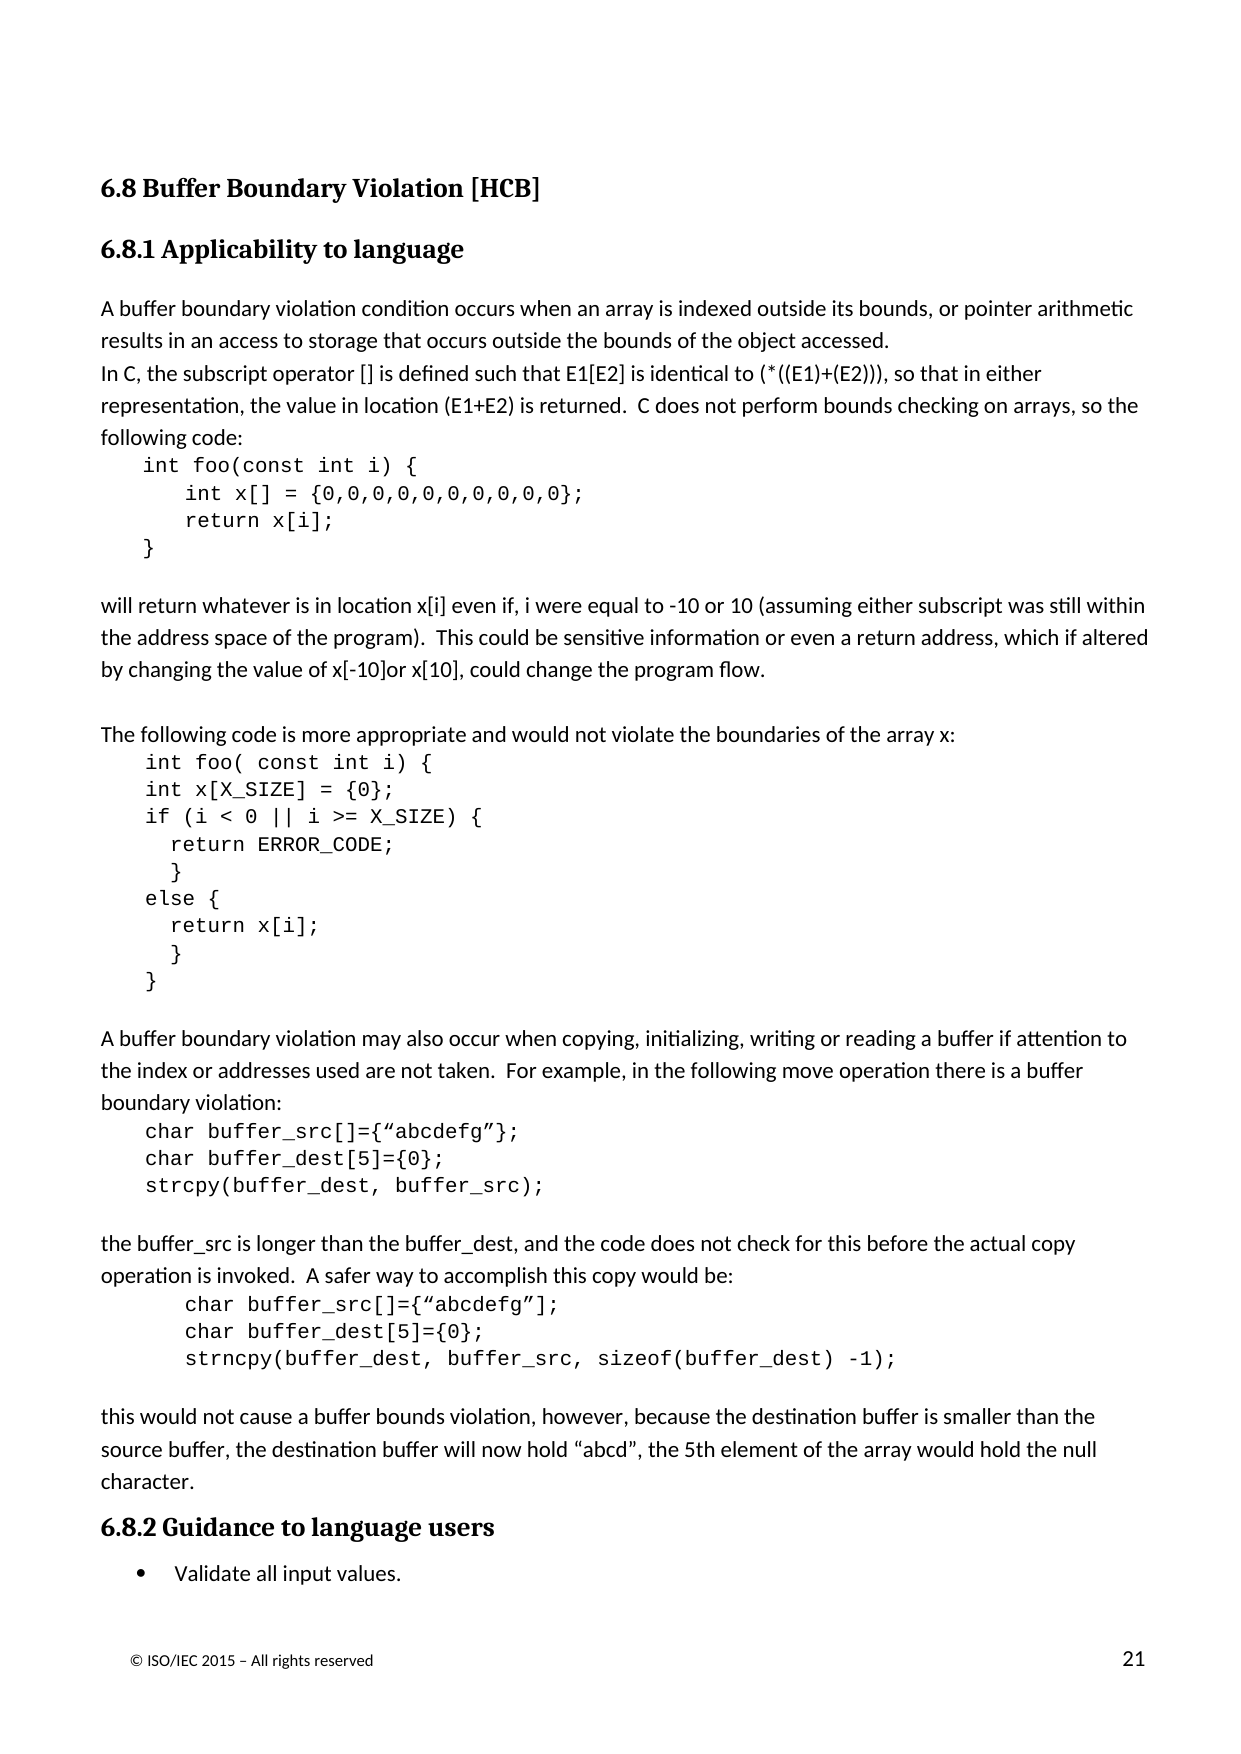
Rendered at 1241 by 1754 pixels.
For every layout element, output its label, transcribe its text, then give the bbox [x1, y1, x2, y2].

text char buffer_dest[5]={0}; [145, 1321, 1164, 1344]
text The following code is more appropriate and would not violate the boundaries of the array x: [101, 720, 1164, 748]
text will return whatever is in location x[i] even if, i were equal to -10 or 10 (assuming either subscript was still within the address space of the program). This could be sensitive information or even a return address, which if altered by changing the value of x[-10]or x[10], could change the program flow. [101, 591, 1164, 684]
text char buffer_src[]={“abcdefg”}; [145, 1121, 1164, 1144]
text In C, the subscript operator [] is defined such that E1[E2] is identical to (*((E1)+(E2))), so that in either representation, the value in location (E1+E2) is returned. C does not perform bounds checking on arrays, so the following code: [101, 359, 1164, 451]
text return x[i]; [145, 915, 1164, 939]
text int foo( const int i) { [145, 752, 1164, 776]
text this would not cause a buffer bounds violation, however, because the destination buffer is smaller than the source buffer, the destination buffer will now hold “abcd”, the 5th element of the array would hold the null character. [101, 1402, 1164, 1495]
text int x[X_SIZE] = {0}; [145, 779, 1164, 803]
text } [145, 861, 1164, 884]
text strncpy(buffer_dest, buffer_src, sizeof(buffer_dest) -1); [145, 1348, 1164, 1372]
text else { [145, 888, 1164, 912]
text char buffer_src[]={“abcdefg”]; [145, 1294, 1164, 1317]
text int x[] = {0,0,0,0,0,0,0,0,0,0}; [101, 482, 1164, 506]
text return ERROR_CODE; [145, 834, 1164, 857]
subtitle 6.8.1 Applicability to language [101, 234, 1164, 265]
text } [101, 537, 1164, 561]
text char buffer_dest[5]={0}; [145, 1148, 1164, 1171]
subtitle 6.8 Buffer Boundary Violation [HCB] [101, 173, 1164, 205]
text A buffer boundary violation condition occurs when an array is indexed outside its bounds, or pointer arithmetic results in an access to storage that occurs outside the bounds of the object accessed. [101, 294, 1164, 354]
text strcpy(buffer_dest, buffer_src); [145, 1175, 1164, 1199]
text return x[i]; [101, 510, 1164, 533]
text } [145, 970, 1164, 993]
list Validate all input values. [137, 1559, 1164, 1587]
text } [145, 942, 1164, 966]
text the buffer_src is longer than the buffer_dest, and the code does not check for this before the actual copy operation is invoked. A safer way to accomplish this copy would be: [101, 1229, 1164, 1289]
text int foo(const int i) { [101, 455, 1164, 479]
text if (i < 0 || i >= X_SIZE) { [145, 807, 1164, 830]
text A buffer boundary violation may also occur when copying, initializing, writing or reading a buffer if attention to the index or addresses used are not taken. For example, in the following move operation there is a buffer boundary violation: [101, 1024, 1164, 1116]
subtitle 6.8.2 Guidance to language users [101, 1512, 1164, 1543]
